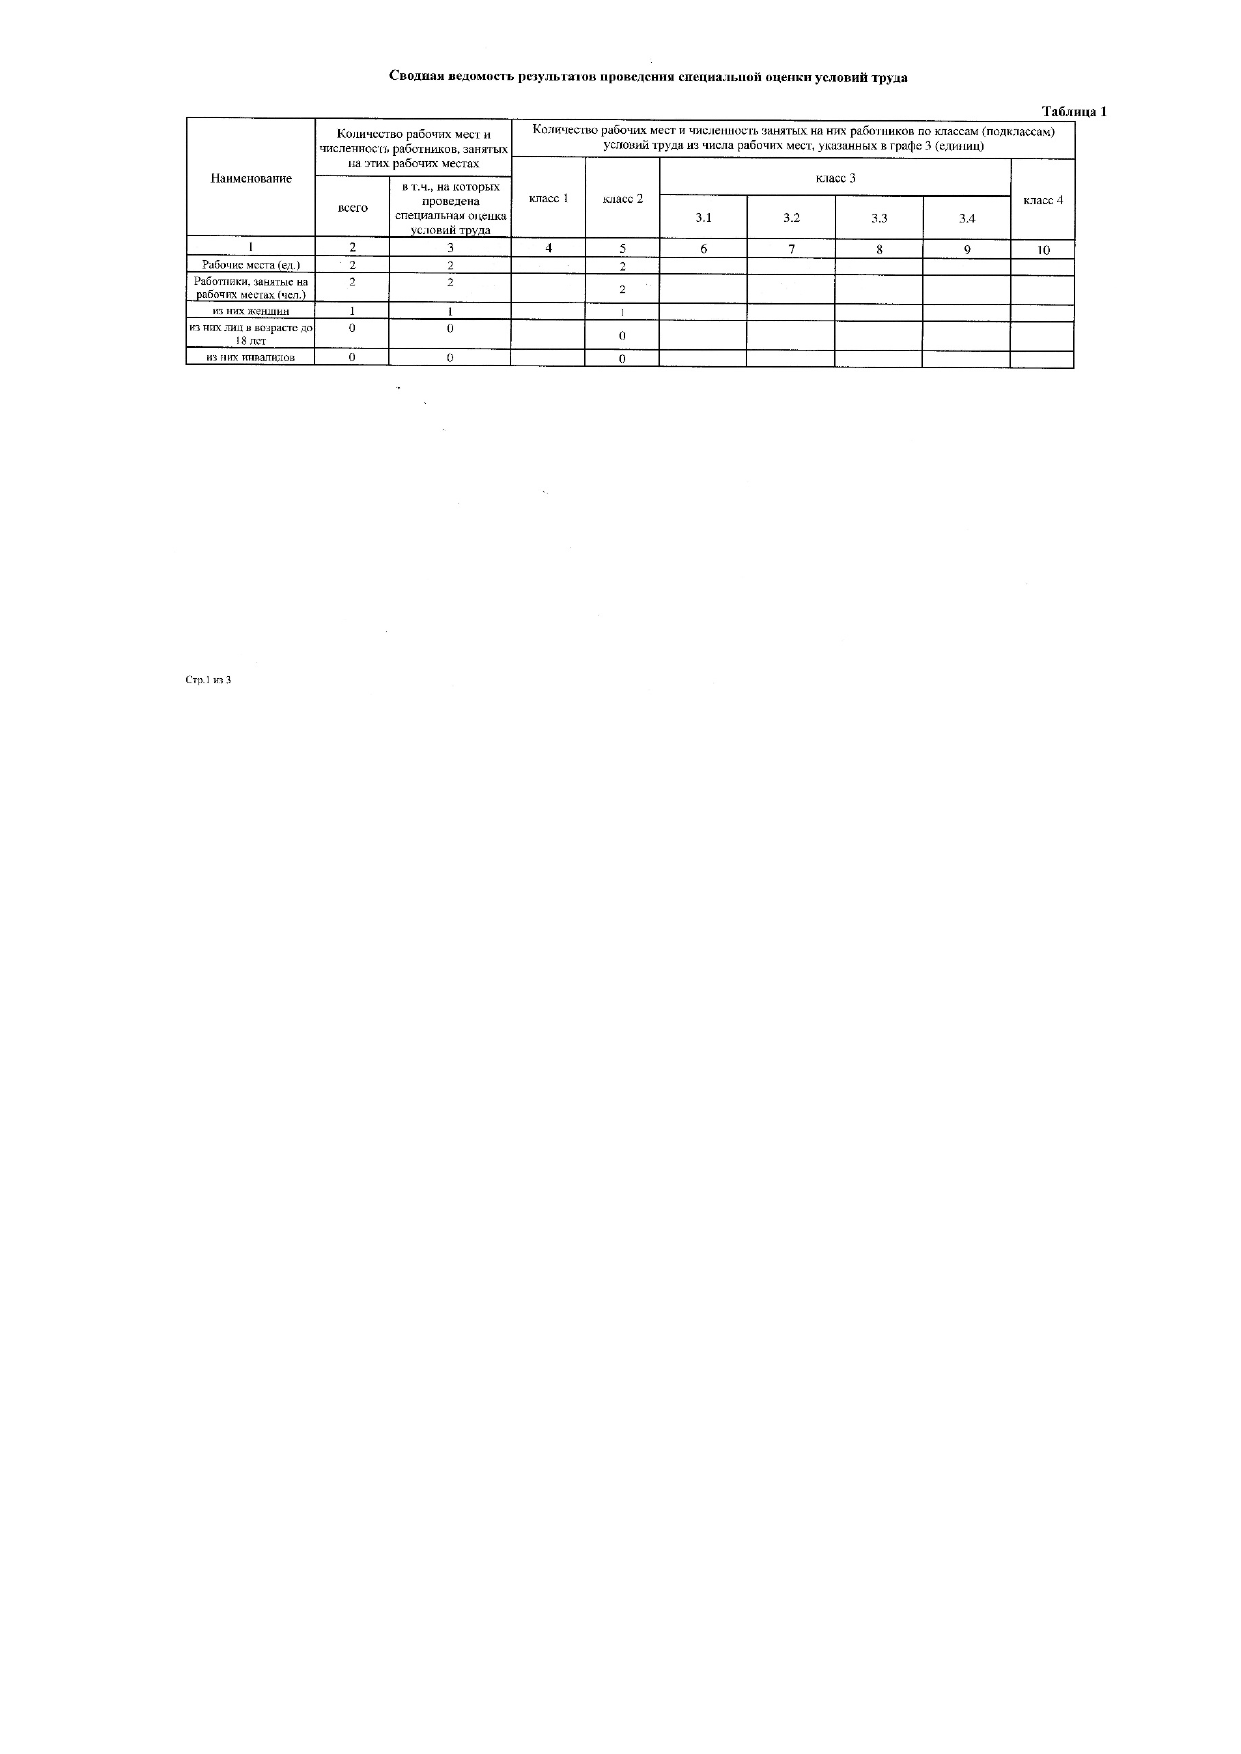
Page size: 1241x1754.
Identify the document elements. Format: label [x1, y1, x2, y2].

picture [155, 44, 1129, 706]
